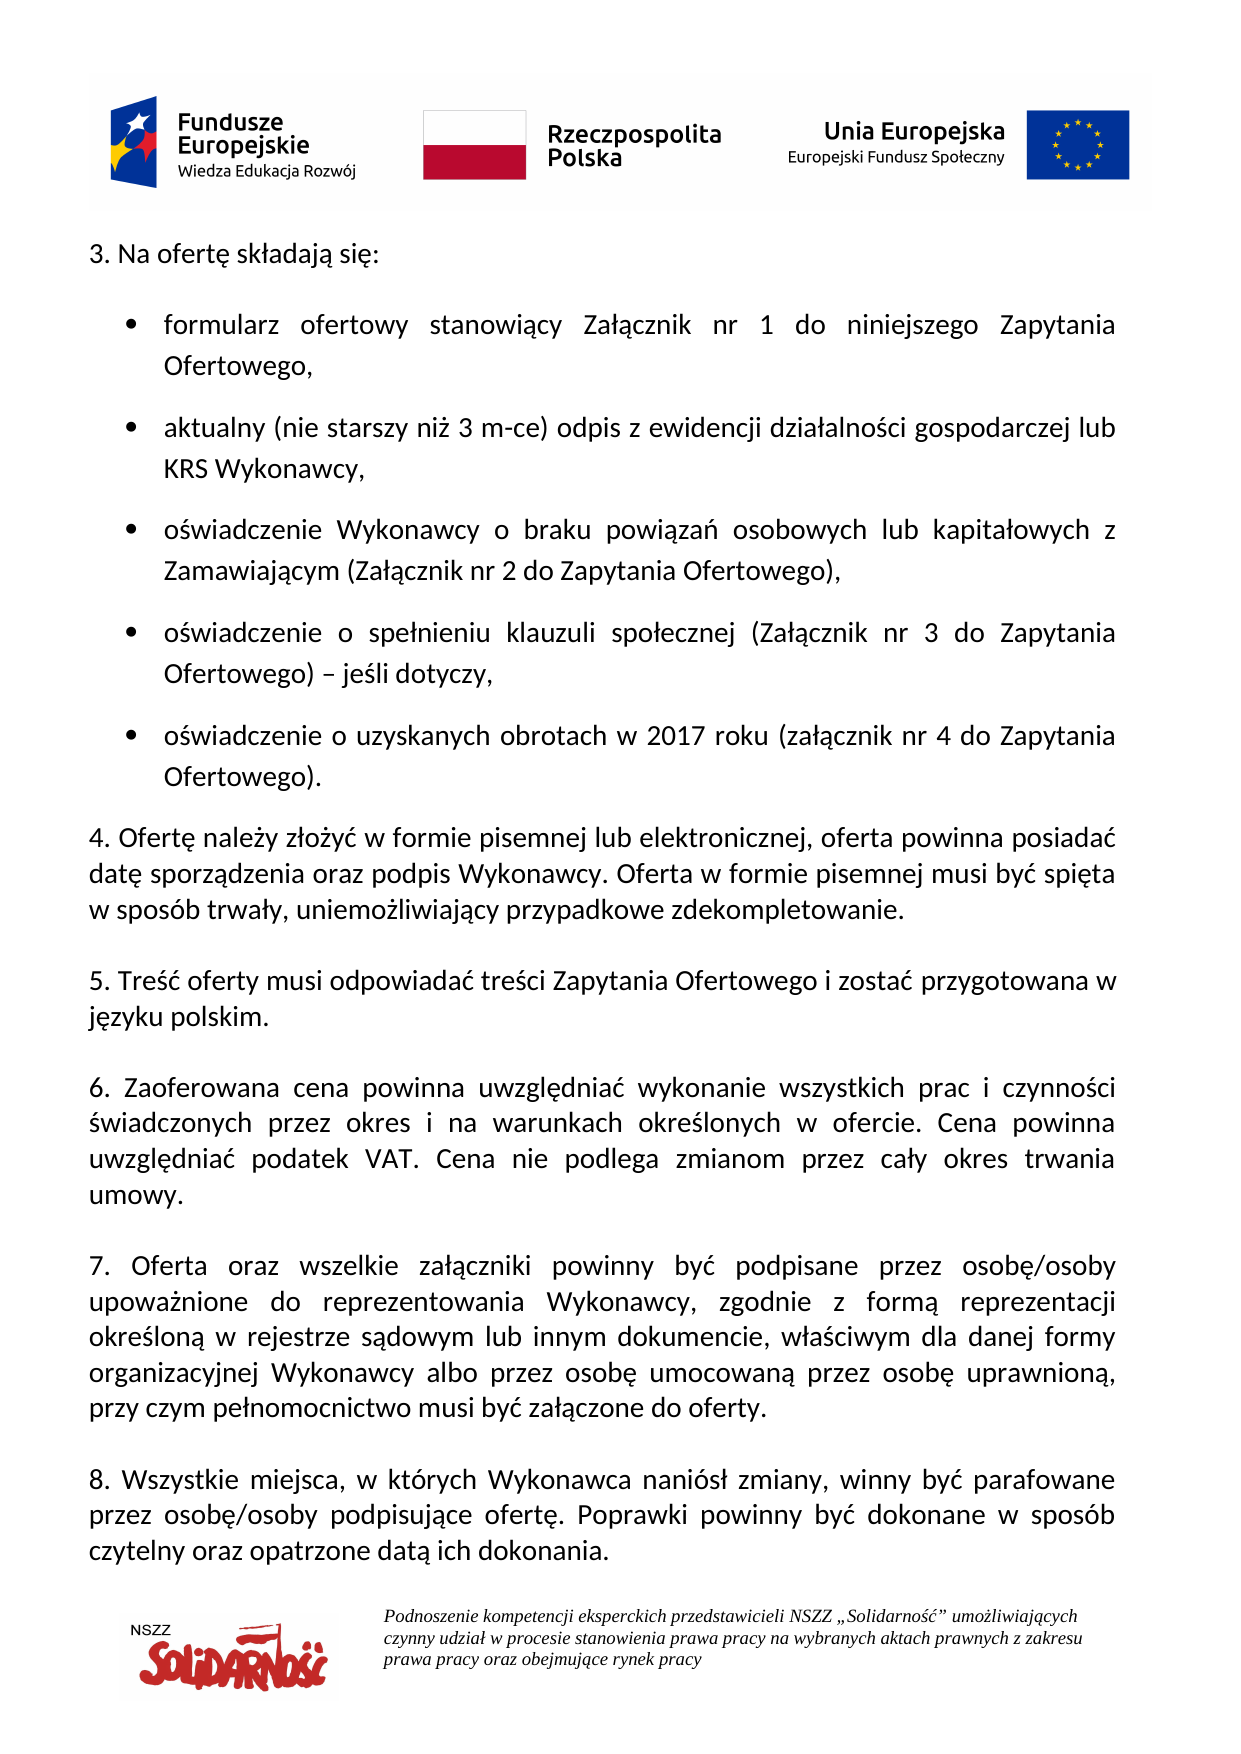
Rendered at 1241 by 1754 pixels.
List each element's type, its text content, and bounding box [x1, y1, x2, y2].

text 7. Oferta oraz wszelkie załączniki powinny być podpisane przez osobę/osoby upoważnione do reprezentowania Wykonawcy, zgodnie z formą reprezentacji określoną w rejestrze sądowym lub innym dokumencie, właściwym dla danej formy organizacyjnej Wykonawcy albo przez osobę umocowaną przez osobę uprawnioną, przy czym pełnomocnictwo musi być załączone do oferty. [89, 1247, 1117, 1425]
text 5. Treść oferty musi odpowiadać treści Zapytania Ofertowego i zostać przygotowana w języku polskim. [89, 962, 1117, 1033]
list oświadczenie o uzyskanych obrotach w 2017 roku (załącznik nr 4 do Zapytania Ofertowego). [126, 717, 1117, 793]
text 8. Wszystkie miejsca, w których Wykonawca naniósł zmiany, winny być parafowane przez osobę/osoby podpisujące ofertę. Poprawki powinny być dokonane w sposób czytelny oraz opatrzone datą ich dokonania. [89, 1461, 1117, 1568]
list oświadczenie Wykonawcy o braku powiązań osobowych lub kapitałowych z Zamawiającym (Załącznik nr 2 do Zapytania Ofertowego), [126, 511, 1117, 588]
list oświadczenie o spełnieniu klauzuli społecznej (Załącznik nr 3 do Zapytania Ofertowego) – jeśli dotyczy, [126, 614, 1117, 691]
text 6. Zaoferowana cena powinna uwzględniać wykonanie wszystkich prac i czynności świadczonych przez okres i na warunkach określonych w ofercie. Cena powinna uwzględniać podatek VAT. Cena nie podlega zmianom przez cały okres trwania umowy. [89, 1069, 1117, 1211]
list aktualny (nie starszy niż 3 m-ce) odpis z ewidencji działalności gospodarczej lub KRS Wykonawcy, [126, 409, 1117, 485]
picture [88, 73, 1152, 211]
list formularz ofertowy stanowiący Załącznik nr 1 do niniejszego Zapytania Ofertowego, [126, 306, 1117, 383]
text 4. Ofertę należy złożyć w formie pisemnej lub elektronicznej, oferta powinna posiadać datę sporządzenia oraz podpis Wykonawcy. Oferta w formie pisemnej musi być spięta w sposób trwały, uniemożliwiający przypadkowe zdekompletowanie. [89, 819, 1117, 926]
picture [119, 1613, 340, 1701]
text 3. Na ofertę składają się: [89, 235, 1117, 270]
